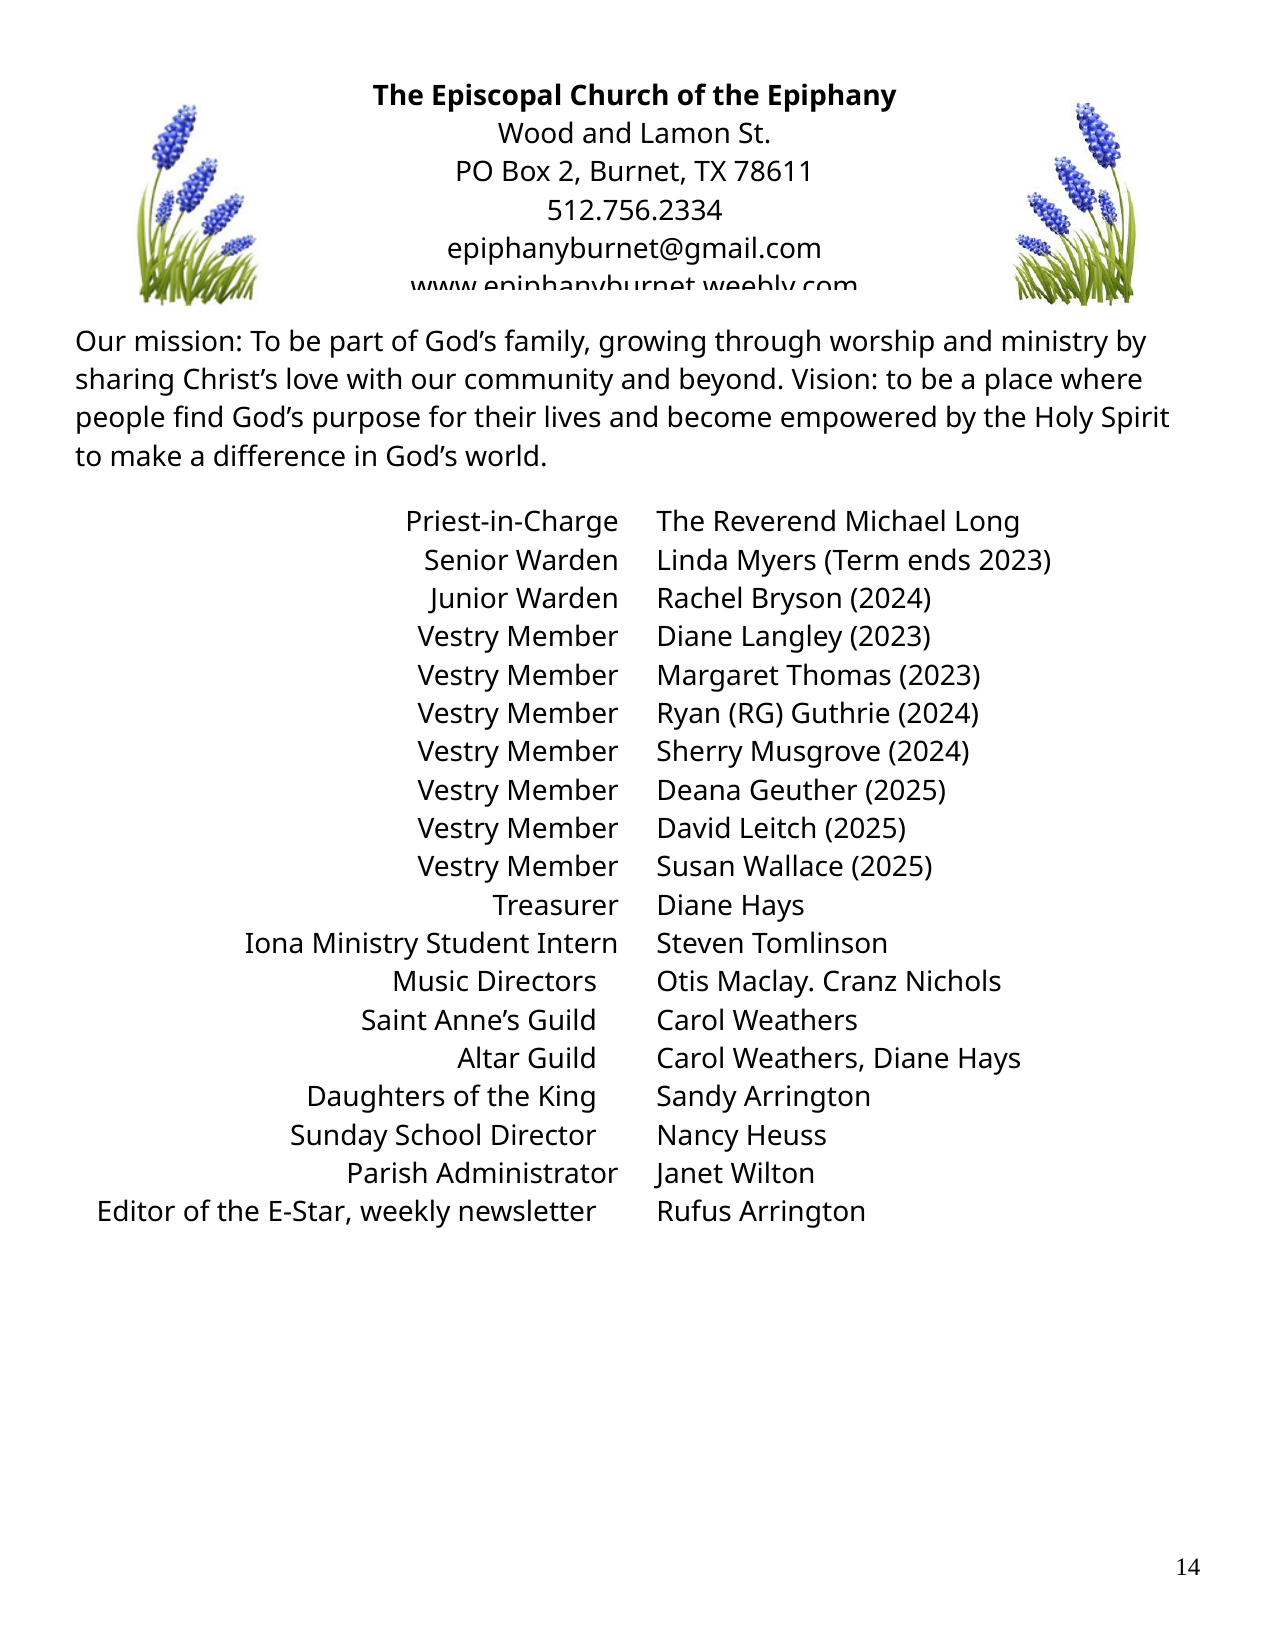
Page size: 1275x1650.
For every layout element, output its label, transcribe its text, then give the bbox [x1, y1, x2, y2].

text Iona Ministry Student Intern Steven Tomlinson [112, 923, 1200, 961]
text Vestry Member Deana Geuther (2025) [112, 770, 1200, 808]
text Our mission: To be part of God’s family, growing through worship and ministry by sharing Christ’s love with our community and beyond. Vision: to be a place where people find God’s purpose for their lives and become empowered by the Holy Spirit to make a difference in God’s world. [75, 321, 1200, 474]
text Editor of the E-Star, weekly newsletter Rufus Arrington [75, 1191, 1200, 1230]
text Parish Administrator Janet Wilton [112, 1153, 1200, 1191]
text Vestry Member Sherry Musgrove (2024) [112, 731, 1200, 770]
text Vestry Member Margaret Thomas (2023) [112, 655, 1200, 693]
text Daughters of the King Sandy Arrington [112, 1076, 1200, 1115]
picture [132, 77, 263, 306]
text Senior Warden Linda Myers (Term ends 2023) [112, 540, 1200, 578]
text Music Directors Otis Maclay. Cranz Nichols [112, 961, 1200, 1000]
picture [1008, 75, 1141, 306]
text Vestry Member Diane Langley (2023) [112, 616, 1200, 655]
text Vestry Member David Leitch (2025) [112, 808, 1200, 846]
text Priest-in-Charge The Reverend Michael Long [112, 501, 1200, 540]
text Saint Anne’s Guild Carol Weathers [112, 1000, 1200, 1038]
text Treasurer Diane Hays [112, 885, 1200, 923]
text Vestry Member Ryan (RG) Guthrie (2024) [112, 693, 1200, 731]
text Vestry Member Susan Wallace (2025) [112, 846, 1200, 885]
text Altar Guild Carol Weathers, Diane Hays [112, 1038, 1200, 1076]
text Sunday School Director Nancy Heuss [112, 1115, 1200, 1153]
text Junior Warden Rachel Bryson (2024) [112, 578, 1200, 616]
